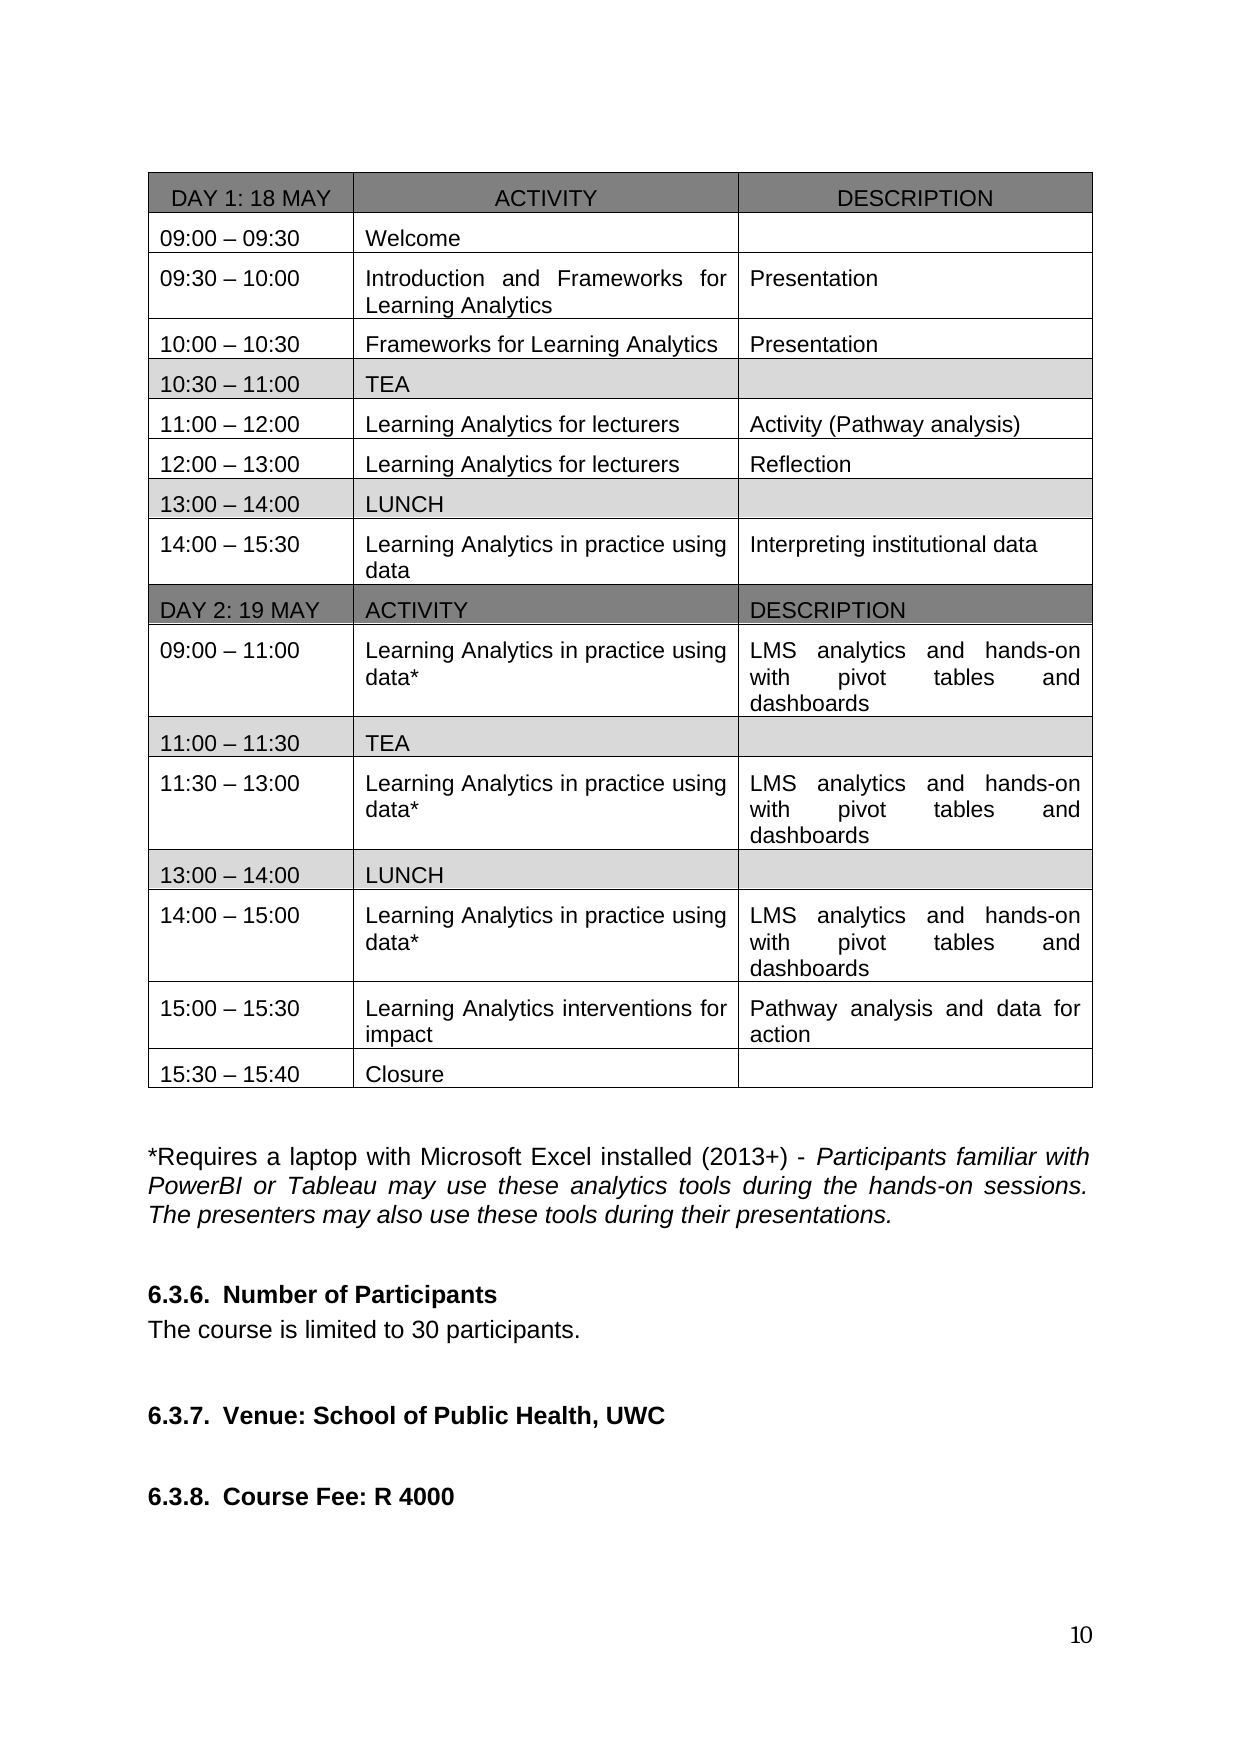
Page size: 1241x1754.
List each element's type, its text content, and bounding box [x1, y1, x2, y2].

table_cell LMS analytics and hands-on with pivot tables and dashboards [739, 890, 1092, 981]
table_cell Frameworks for Learning Analytics [354, 319, 738, 358]
table_cell 09:30 – 10:00 [149, 253, 353, 318]
list Number of Participants [148, 1282, 1196, 1309]
table_cell Learning Analytics interventions for impact [354, 982, 738, 1047]
table_cell Presentation [739, 319, 1092, 358]
table_cell Learning Analytics for lecturers [354, 399, 738, 438]
table_cell LMS analytics and hands-on with pivot tables and dashboards [739, 757, 1092, 849]
table_cell Activity (Pathway analysis) [739, 399, 1092, 438]
table_cell 12:00 – 13:00 [149, 439, 353, 477]
table_cell [739, 717, 1092, 756]
table_cell Learning Analytics in practice using data* [354, 890, 738, 981]
table_cell 13:00 – 14:00 [149, 850, 353, 888]
table_header DESCRIPTION [739, 173, 1092, 212]
table_cell 09:00 – 09:30 [149, 213, 353, 252]
table_cell [739, 359, 1092, 398]
table_cell 11:00 – 12:00 [149, 399, 353, 438]
table_cell 09:00 – 11:00 [149, 625, 353, 716]
table_cell ACTIVITY [354, 585, 738, 623]
table_cell Pathway analysis and data for action [739, 982, 1092, 1047]
table_cell Learning Analytics in practice using data* [354, 757, 738, 849]
table_cell Presentation [739, 253, 1092, 318]
table_cell Learning Analytics in practice using data* [354, 625, 738, 716]
table_cell Learning Analytics in practice using data [354, 519, 738, 584]
table_cell 10:00 – 10:30 [149, 319, 353, 358]
table_cell [739, 213, 1092, 252]
table_cell LUNCH [354, 479, 738, 517]
table_cell Learning Analytics for lecturers [354, 439, 738, 477]
table_cell DESCRIPTION [739, 585, 1092, 623]
table_cell Welcome [354, 213, 738, 252]
table_cell Closure [354, 1049, 738, 1087]
text The course is limited to 30 participants. [148, 1315, 1092, 1344]
table_cell Introduction and Frameworks for Learning Analytics [354, 253, 738, 318]
table_cell 15:00 – 15:30 [149, 982, 353, 1047]
table_cell DAY 2: 19 MAY [149, 585, 353, 623]
table_cell 11:30 – 13:00 [149, 757, 353, 849]
text *Requires a laptop with Microsoft Excel installed (2013+) - Participants familiar with PowerBI or Tableau may use these analytics tools during the hands-on sessions. The presenters may also use these tools during their presentations. [148, 1142, 1092, 1228]
table_cell 10:30 – 11:00 [149, 359, 353, 398]
table_cell 15:30 – 15:40 [149, 1049, 353, 1087]
table_cell [739, 1049, 1092, 1087]
table_cell TEA [354, 359, 738, 398]
table_cell Reflection [739, 439, 1092, 477]
table_cell [739, 479, 1092, 517]
table_cell TEA [354, 717, 738, 756]
table_cell LMS analytics and hands-on with pivot tables and dashboards [739, 625, 1092, 716]
table_cell 14:00 – 15:00 [149, 890, 353, 981]
table_header DAY 1: 18 MAY [149, 173, 353, 212]
list Venue: School of Public Health, UWC [148, 1403, 1196, 1430]
table_cell Interpreting institutional data [739, 519, 1092, 584]
table_header ACTIVITY [354, 173, 738, 212]
table_cell 11:00 – 11:30 [149, 717, 353, 756]
list Course Fee: R 4000 [148, 1484, 1196, 1511]
table_cell 13:00 – 14:00 [149, 479, 353, 517]
table_cell [739, 850, 1092, 888]
table_cell LUNCH [354, 850, 738, 888]
table_cell 14:00 – 15:30 [149, 519, 353, 584]
